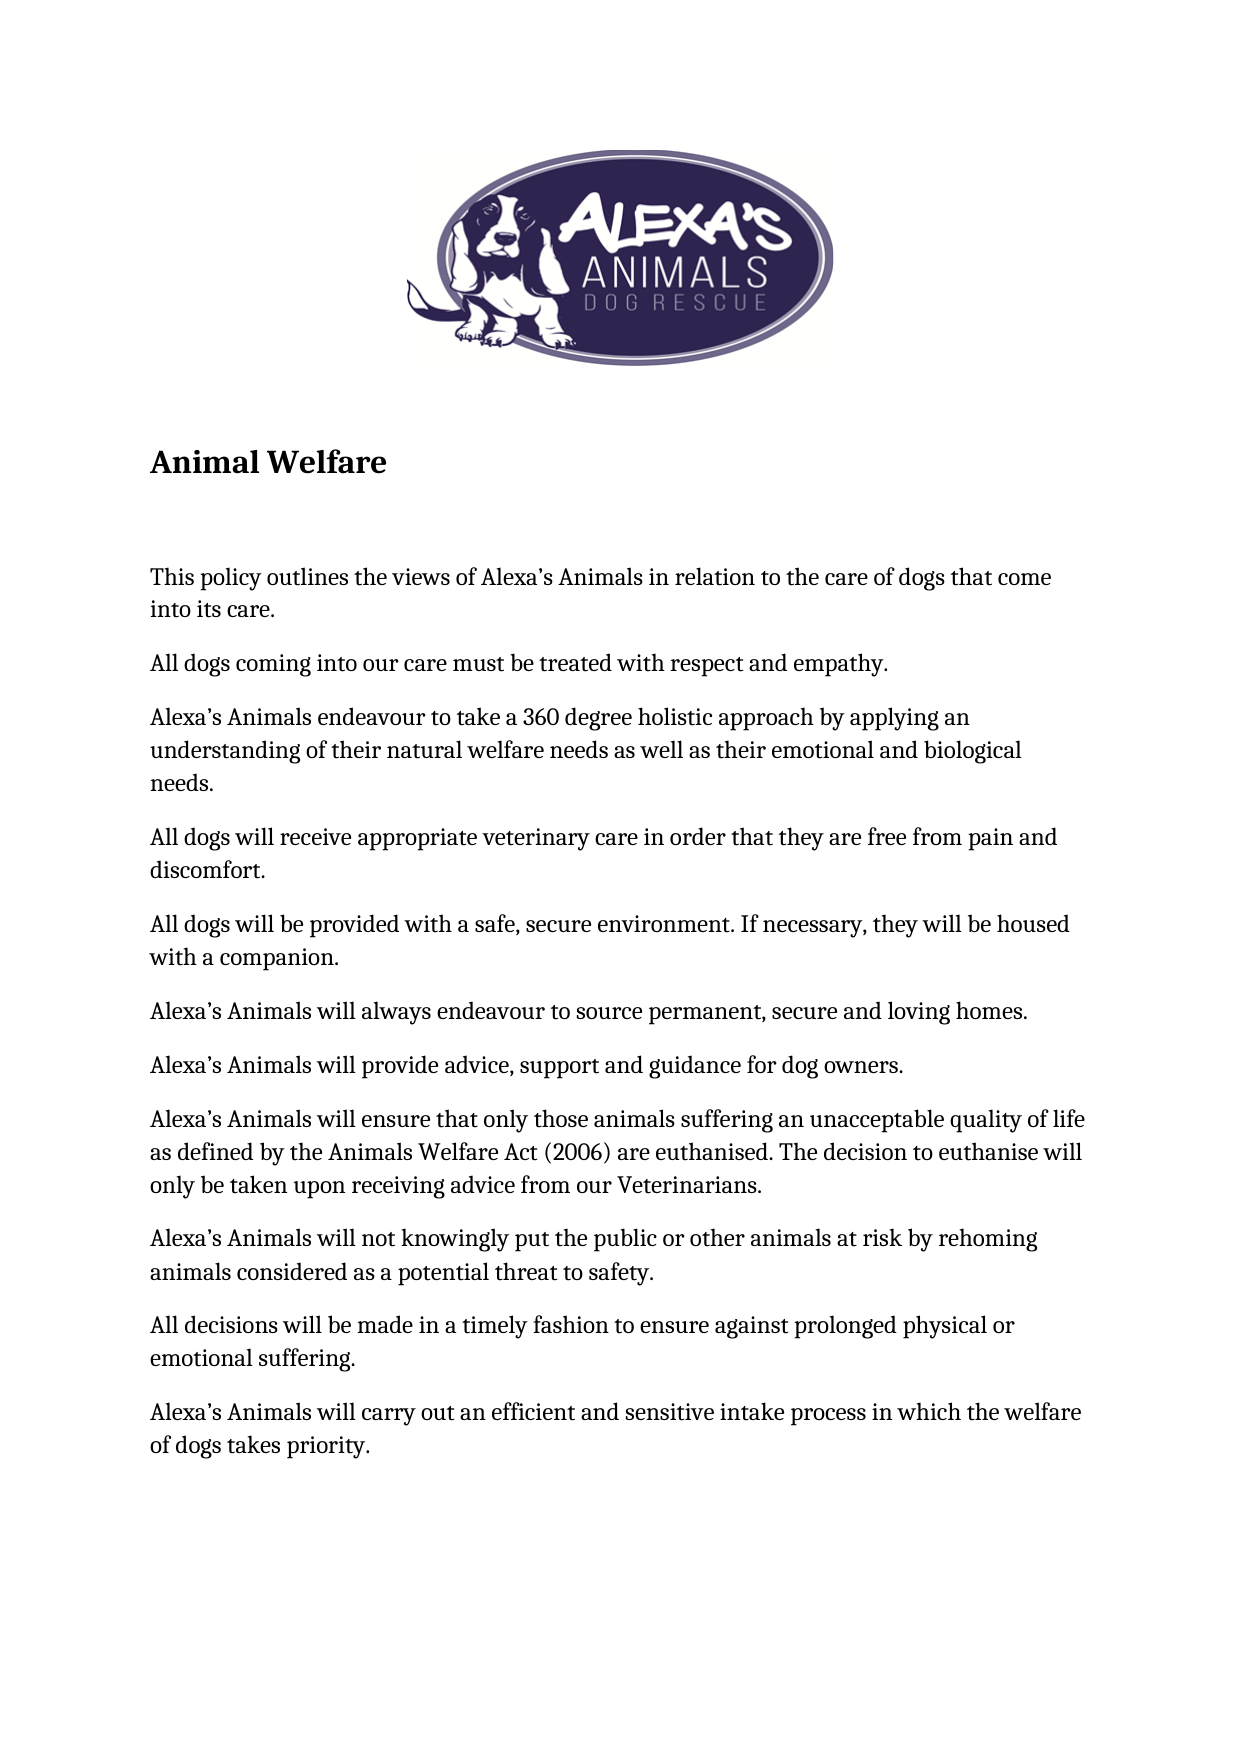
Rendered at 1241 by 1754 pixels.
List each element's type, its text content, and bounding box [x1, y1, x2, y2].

text Alexa’s Animals will provide advice, support and guidance for dog owners. [150, 1051, 1090, 1079]
text Alexa’s Animals will not knowingly put the public or other animals at risk by rehoming animals considered as a potential threat to safety. [150, 1224, 1090, 1286]
text This policy outlines the views of Alexa’s Animals in relation to the care of dogs that come into its care. [150, 562, 1090, 624]
text Animal Welfare [150, 444, 1090, 482]
text Alexa’s Animals will always endeavour to source permanent, secure and loving homes. [150, 997, 1090, 1026]
text Alexa’s Animals endeavour to take a 360 degree holistic approach by applying an understanding of their natural welfare needs as well as their emotional and biological needs. [150, 703, 1090, 798]
text All decisions will be made in a timely fashion to ensure against prolonged physical or emotional suffering. [150, 1311, 1090, 1373]
picture [406, 150, 834, 366]
text Alexa’s Animals will carry out an efficient and sensitive intake process in which the welfare of dogs takes priority. [150, 1398, 1090, 1460]
text All dogs will be provided with a safe, secure environment. If necessary, they will be housed with a companion. [150, 910, 1090, 972]
text All dogs will receive appropriate veterinary care in order that they are free from pain and discomfort. [150, 823, 1090, 885]
text Alexa’s Animals will ensure that only those animals suffering an unacceptable quality of life as defined by the Animals Welfare Act (2006) are euthanised. The decision to euthanise will only be taken upon receiving advice from our Veterinarians. [150, 1104, 1090, 1199]
text All dogs coming into our care must be treated with respect and empathy. [150, 649, 1090, 678]
